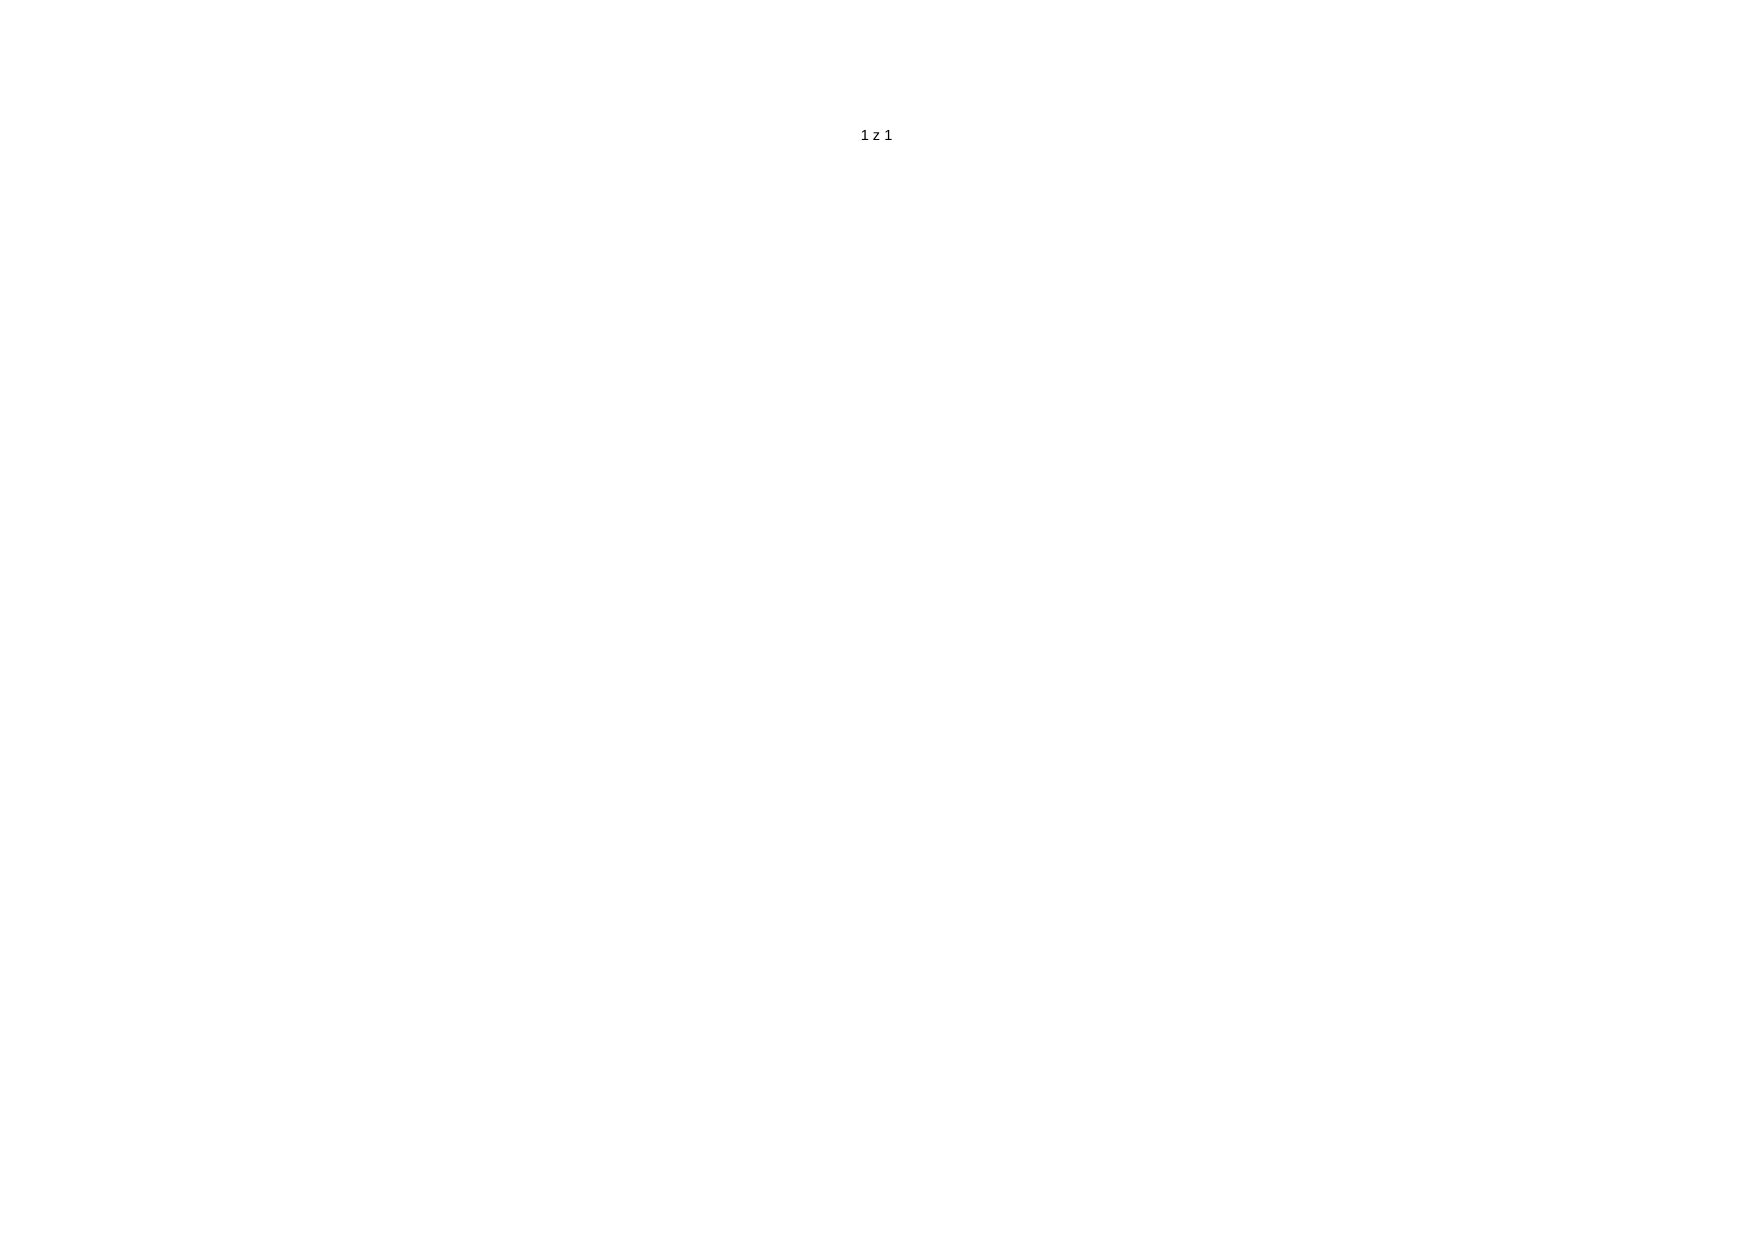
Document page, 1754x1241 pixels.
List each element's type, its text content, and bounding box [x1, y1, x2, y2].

text 1 z 1 [191, 127, 1562, 144]
